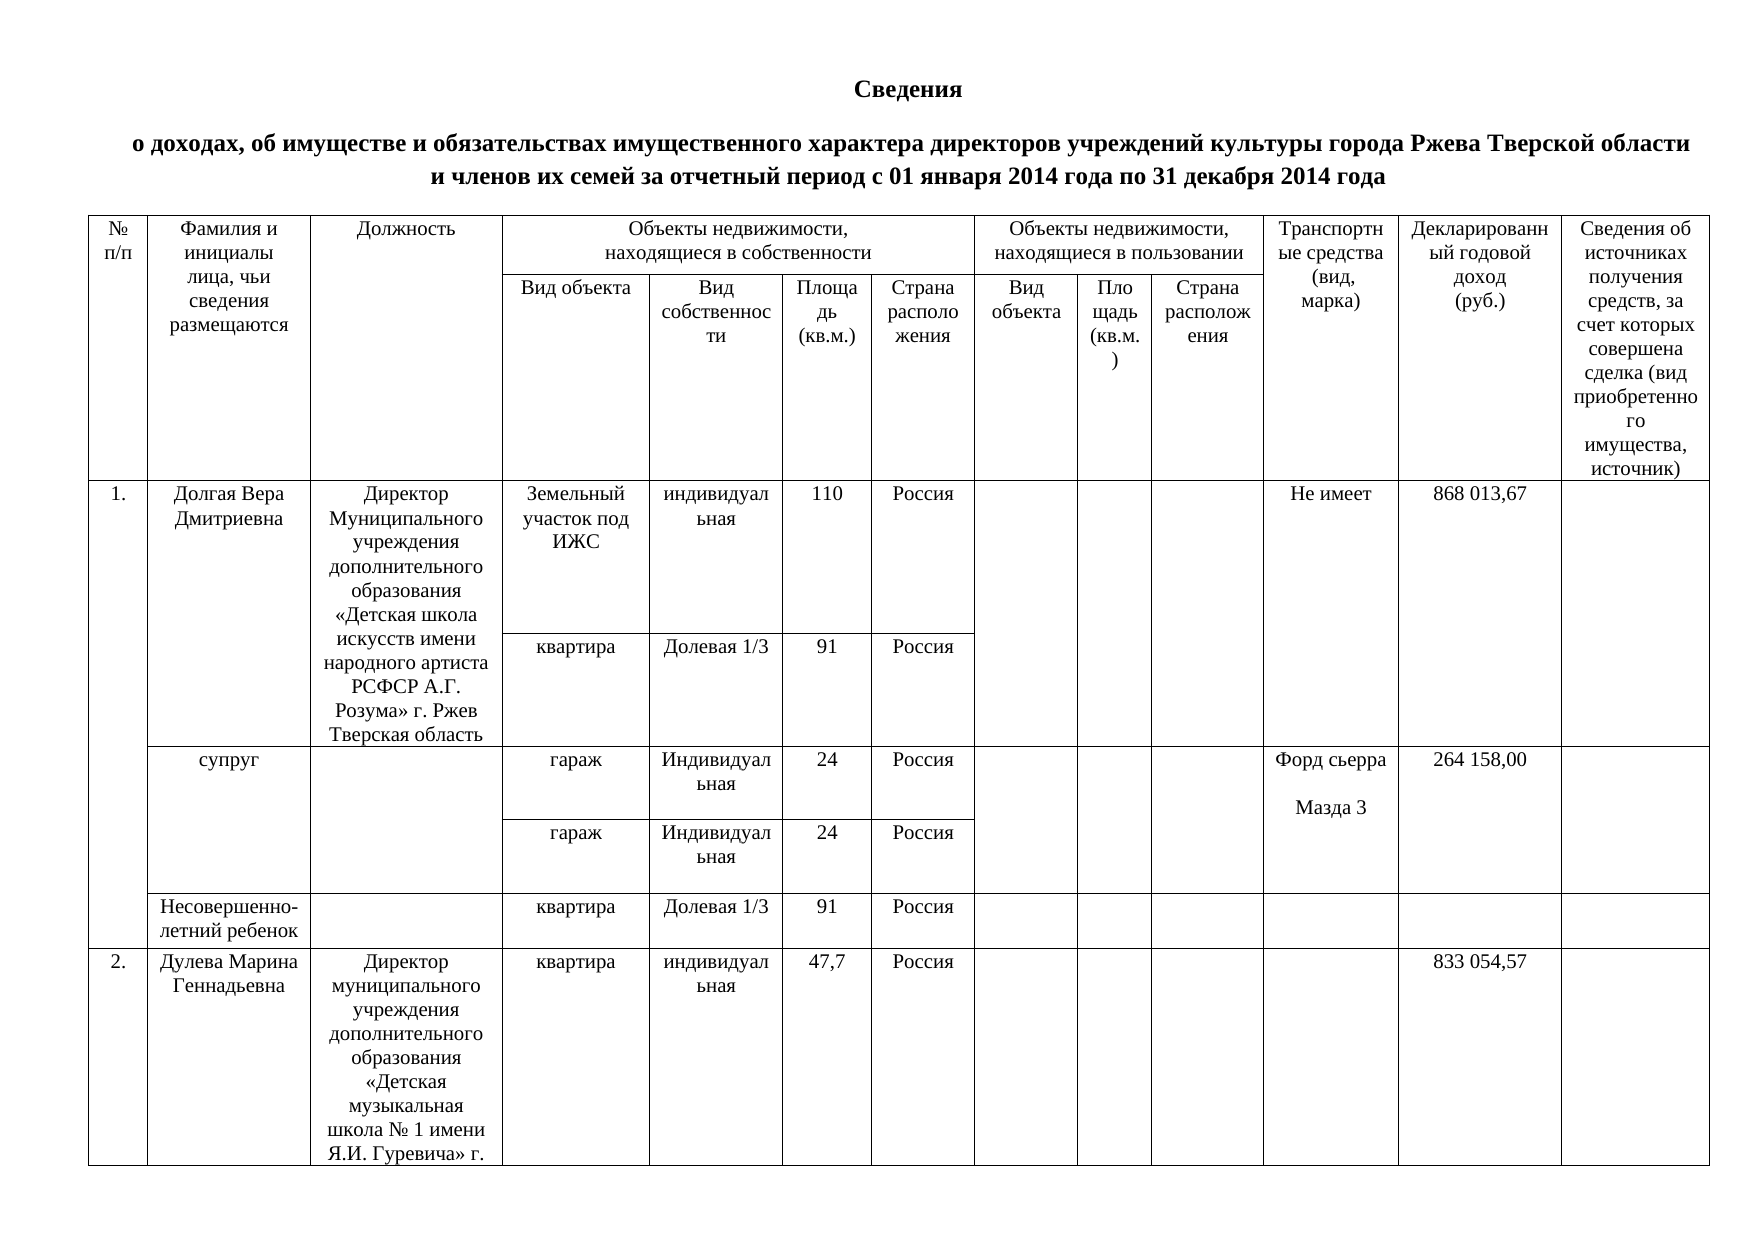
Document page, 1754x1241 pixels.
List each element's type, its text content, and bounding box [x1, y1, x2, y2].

table_header Объекты недвижимости, находящиеся в собственности [503, 216, 974, 274]
table_cell [975, 894, 1077, 947]
table_cell квартира [503, 894, 649, 947]
table_cell Индивидуальная [650, 820, 782, 892]
table_cell [1562, 894, 1709, 947]
table_cell Россия [872, 949, 974, 1165]
table_cell [311, 747, 502, 892]
table_cell 110 [783, 481, 871, 633]
table_cell 1. [89, 481, 147, 947]
table_cell квартира [503, 634, 649, 746]
table_header Объекты недвижимости, находящиеся в пользовании [975, 216, 1263, 274]
table_cell [1078, 949, 1151, 1165]
table_header Декларированный годовой доход (руб.) [1399, 216, 1561, 480]
table_cell квартира [503, 949, 649, 1165]
table_cell Долгая Вера Дмитриевна [148, 481, 310, 746]
table_cell [1562, 949, 1709, 1165]
table_cell Директор Муниципального учреждения дополнительного образования «Детская школа искусств имени народного артиста РСФСР А.Г. Розума» г. Ржев Тверская область [311, 481, 502, 746]
table_cell [1562, 747, 1709, 892]
table_cell индивидуальная [650, 949, 782, 1165]
table_cell [1264, 949, 1398, 1165]
table_cell [1152, 894, 1263, 947]
table_cell Долевая 1/3 [650, 634, 782, 746]
table_cell 47,7 [783, 949, 871, 1165]
table_cell Вид объекта [975, 275, 1077, 480]
table_cell 264 158,00 [1399, 747, 1561, 892]
table_cell гараж [503, 747, 649, 819]
table_cell Страна расположения [872, 275, 974, 480]
table_cell Россия [872, 894, 974, 947]
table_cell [148, 949, 310, 1165]
table_cell Страна расположения [1152, 275, 1263, 480]
table_cell Площадь (кв.м.) [783, 275, 871, 480]
table_cell Индивидуальная [650, 747, 782, 819]
table_cell [1152, 949, 1263, 1165]
table_cell Россия [872, 634, 974, 746]
table_header Сведения об источниках получения средств, за счет которых совершена сделка (вид приобретенного имущества, источник) [1562, 216, 1709, 480]
table_cell Не имеет [1264, 481, 1398, 746]
table_cell [311, 894, 502, 947]
table_cell 24 [783, 820, 871, 892]
table_header Фамилия и инициалы лица, чьи сведения размещаются [148, 216, 310, 480]
table_cell [1152, 747, 1263, 892]
table_cell Земельный участок под ИЖС [503, 481, 649, 633]
table_header № п/п [89, 216, 147, 480]
table_cell Долевая 1/3 [650, 894, 782, 947]
table_cell [975, 949, 1077, 1165]
table_cell индивидуальная [650, 481, 782, 633]
table_cell Площадь (кв.м.) [1078, 275, 1151, 480]
table_cell [1152, 481, 1263, 746]
table_cell Несовершенно-летний ребенок [148, 894, 310, 947]
table_cell Россия [872, 747, 974, 819]
table_cell Вид объекта [503, 275, 649, 480]
table_cell [1399, 894, 1561, 947]
table_cell Форд сьерра Мазда 3 [1264, 747, 1398, 892]
table_cell 868 013,67 [1399, 481, 1561, 746]
table_cell [1078, 481, 1151, 746]
table_cell 91 [783, 894, 871, 947]
table_cell [1562, 481, 1709, 746]
table_cell Россия [872, 820, 974, 892]
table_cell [311, 949, 502, 1165]
table_cell 833 054,57 [1399, 949, 1561, 1165]
text Сведения [118, 74, 1698, 103]
table_cell 24 [783, 747, 871, 819]
table_cell [1078, 894, 1151, 947]
table_cell [975, 747, 1077, 892]
table_cell [1264, 894, 1398, 947]
table_cell 91 [783, 634, 871, 746]
table_cell 2. [89, 949, 147, 1165]
table_header Должность [311, 216, 502, 480]
text о доходах, об имуществе и обязательствах имущественного характера директоров учреждений культуры города Ржева Тверской области и членов их семей за отчетный период с 01 января 2014 года по 31 декабря 2014 года [118, 128, 1698, 189]
table_header Транспортные средства (вид, марка) [1264, 216, 1398, 480]
table_cell Россия [872, 481, 974, 633]
table_cell Вид собственности [650, 275, 782, 480]
table_cell [1078, 747, 1151, 892]
table_cell гараж [503, 820, 649, 892]
table_cell [975, 481, 1077, 746]
table_cell супруг [148, 747, 310, 892]
